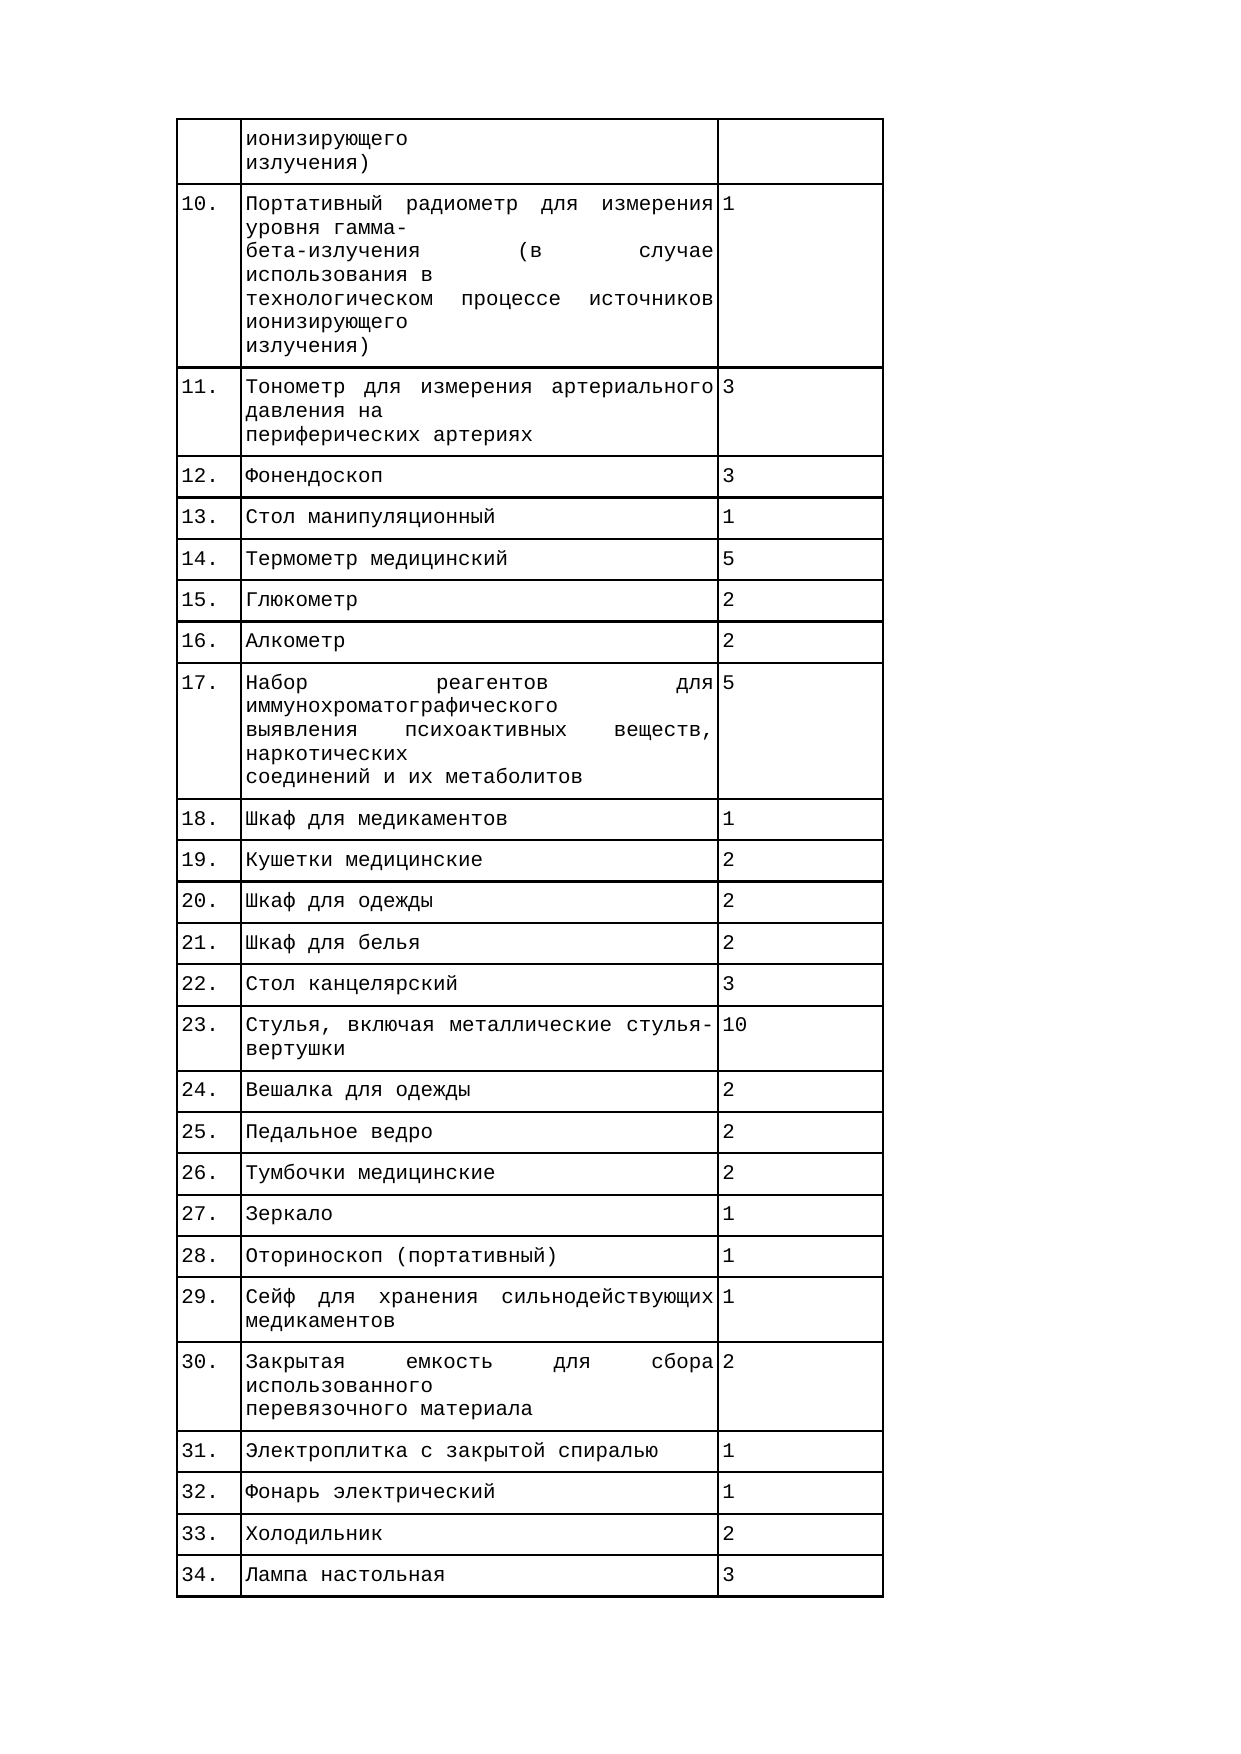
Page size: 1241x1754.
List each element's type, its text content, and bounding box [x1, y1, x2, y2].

table_cell 14. [178, 540, 240, 579]
table_cell 1 [719, 185, 882, 366]
table_cell 3 [719, 965, 882, 1004]
table_cell Тумбочки медицинские [242, 1154, 717, 1193]
table_cell 17. [178, 664, 240, 798]
table_cell 2 [719, 581, 882, 620]
table_cell 1 [719, 800, 882, 839]
table_cell 2 [719, 924, 882, 963]
table_cell Портативный радиометр для измерения уровня гамма- бета-излучения (в случае использования в технологическом процессе источников ионизирующего излучения) [242, 185, 717, 366]
table_cell 3 [719, 369, 882, 455]
table_cell Шкаф для медикаментов [242, 800, 717, 839]
table_cell Шкаф для одежды [242, 883, 717, 922]
table_cell Стулья, включая металлические стулья-вертушки [242, 1007, 717, 1069]
table_cell 34. [178, 1556, 240, 1595]
table_cell Термометр медицинский [242, 540, 717, 579]
table_cell 11. [178, 369, 240, 455]
table_cell 1 [719, 1278, 882, 1341]
table_cell Глюкометр [242, 581, 717, 620]
table_cell 31. [178, 1432, 240, 1471]
table_cell 2 [719, 623, 882, 662]
table_cell 10. [178, 185, 240, 366]
table_cell 25. [178, 1113, 240, 1152]
table_cell Сейф для хранения сильнодействующих медикаментов [242, 1278, 717, 1341]
table_cell 18. [178, 800, 240, 839]
table_cell 1 [719, 499, 882, 538]
table_cell 1 [719, 1237, 882, 1276]
table_cell 30. [178, 1343, 240, 1430]
table_cell 26. [178, 1154, 240, 1193]
table_cell Электроплитка с закрытой спиралью [242, 1432, 717, 1471]
table_cell Вешалка для одежды [242, 1072, 717, 1111]
table_cell 2 [719, 841, 882, 880]
table_cell 3 [719, 1556, 882, 1595]
table_cell 2 [719, 883, 882, 922]
table_cell 16. [178, 623, 240, 662]
table_cell 2 [719, 1515, 882, 1554]
table_cell 3 [719, 457, 882, 496]
table_cell Набор реагентов для иммунохроматографического выявления психоактивных веществ, наркотических соединений и их метаболитов [242, 664, 717, 798]
table_cell Оториноскоп (портативный) [242, 1237, 717, 1276]
table_cell 19. [178, 841, 240, 880]
table_cell 1 [719, 1473, 882, 1513]
table_cell 20. [178, 883, 240, 922]
table_cell Кушетки медицинские [242, 841, 717, 880]
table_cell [242, 120, 717, 183]
table_cell 2 [719, 1072, 882, 1111]
table_cell 33. [178, 1515, 240, 1554]
table_cell 9. [178, 120, 240, 183]
table_cell 1 [719, 1432, 882, 1471]
table_cell Стол канцелярский [242, 965, 717, 1004]
table_cell Закрытая емкость для сбора использованного перевязочного материала [242, 1343, 717, 1430]
table_cell Фонендоскоп [242, 457, 717, 496]
table_cell Стол манипуляционный [242, 499, 717, 538]
table_cell 15. [178, 581, 240, 620]
table_cell Фонарь электрический [242, 1473, 717, 1513]
table_cell Алкометр [242, 623, 717, 662]
table_cell 1 [719, 120, 882, 183]
table_cell 22. [178, 965, 240, 1004]
table_cell Педальное ведро [242, 1113, 717, 1152]
table_cell 2 [719, 1154, 882, 1193]
table_cell Лампа настольная [242, 1556, 717, 1595]
table_cell Тонометр для измерения артериального давления на периферических артериях [242, 369, 717, 455]
table_cell 29. [178, 1278, 240, 1341]
table_cell 24. [178, 1072, 240, 1111]
table_cell Зеркало [242, 1196, 717, 1235]
table_cell 2 [719, 1343, 882, 1430]
table_cell 23. [178, 1007, 240, 1069]
table_cell 1 [719, 1196, 882, 1235]
table_cell 27. [178, 1196, 240, 1235]
table_cell 5 [719, 540, 882, 579]
table_cell 28. [178, 1237, 240, 1276]
table_cell 5 [719, 664, 882, 798]
table_cell Шкаф для белья [242, 924, 717, 963]
table_cell 10 [719, 1007, 882, 1069]
table_cell Холодильник [242, 1515, 717, 1554]
table_cell 2 [719, 1113, 882, 1152]
table_cell 32. [178, 1473, 240, 1513]
table_cell 13. [178, 499, 240, 538]
table_cell 21. [178, 924, 240, 963]
table_cell 12. [178, 457, 240, 496]
